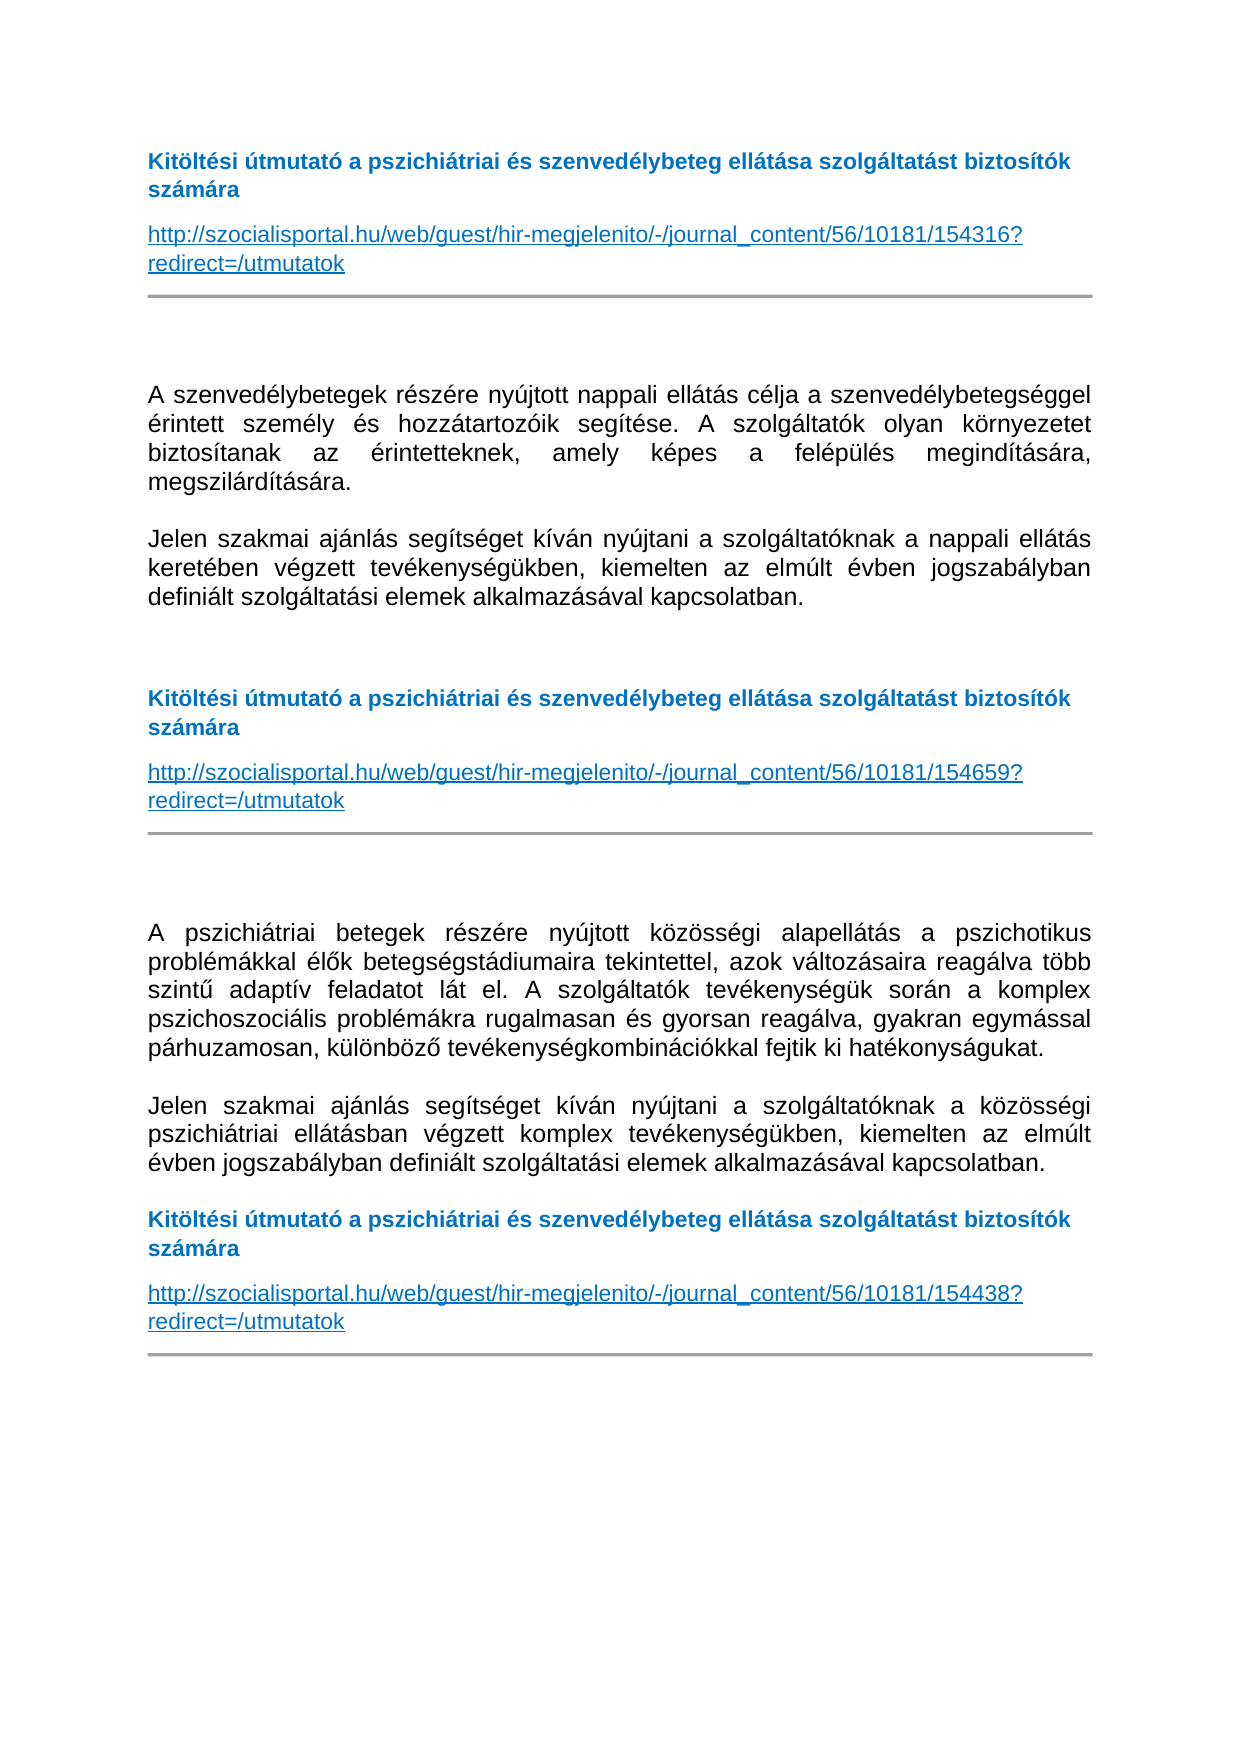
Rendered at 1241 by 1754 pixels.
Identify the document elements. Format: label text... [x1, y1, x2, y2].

text A pszichiátriai betegek részére nyújtott közösségi alapellátás a pszichotikus problémákkal élők betegségstádiumaira tekintettel, azok változásaira reagálva több szintű adaptív feladatot lát el. A szolgáltatók tevékenységük során a komplex pszichoszociális problémákra rugalmasan és gyorsan reagálva, gyakran egymással párhuzamosan, különböző tevékenységkombinációkkal fejtik ki hatékonyságukat. [148, 918, 1093, 1061]
text Kitöltési útmutató a pszichiátriai és szenvedélybeteg ellátása szolgáltatást biztosítók számára [148, 1206, 1093, 1261]
text http://szocialisportal.hu/web/guest/hir-megjelenito/-/journal_content/56/10181/154438?redirect=/utmutatok [148, 1279, 1093, 1334]
text http://szocialisportal.hu/web/guest/hir-megjelenito/-/journal_content/56/10181/154659?redirect=/utmutatok [148, 758, 1093, 813]
text Jelen szakmai ajánlás segítséget kíván nyújtani a szolgáltatóknak a nappali ellátás keretében végzett tevékenységükben, kiemelten az elmúlt évben jogszabályban definiált szolgáltatási elemek alkalmazásával kapcsolatban. [148, 524, 1093, 611]
text A szenvedélybetegek részére nyújtott nappali ellátás célja a szenvedélybetegséggel érintett személy és hozzátartozóik segítése. A szolgáltatók olyan környezetet biztosítanak az érintetteknek, amely képes a felépülés megindítására, megszilárdítására. [148, 380, 1093, 495]
text Kitöltési útmutató a pszichiátriai és szenvedélybeteg ellátása szolgáltatást biztosítók számára [148, 685, 1093, 740]
text Kitöltési útmutató a pszichiátriai és szenvedélybeteg ellátása szolgáltatást biztosítók számára [148, 148, 1093, 202]
text Jelen szakmai ajánlás segítséget kíván nyújtani a szolgáltatóknak a közösségi pszichiátriai ellátásban végzett komplex tevékenységükben, kiemelten az elmúlt évben jogszabályban definiált szolgáltatási elemek alkalmazásával kapcsolatban. [148, 1091, 1093, 1177]
text http://szocialisportal.hu/web/guest/hir-megjelenito/-/journal_content/56/10181/154316?redirect=/utmutatok [148, 221, 1093, 276]
